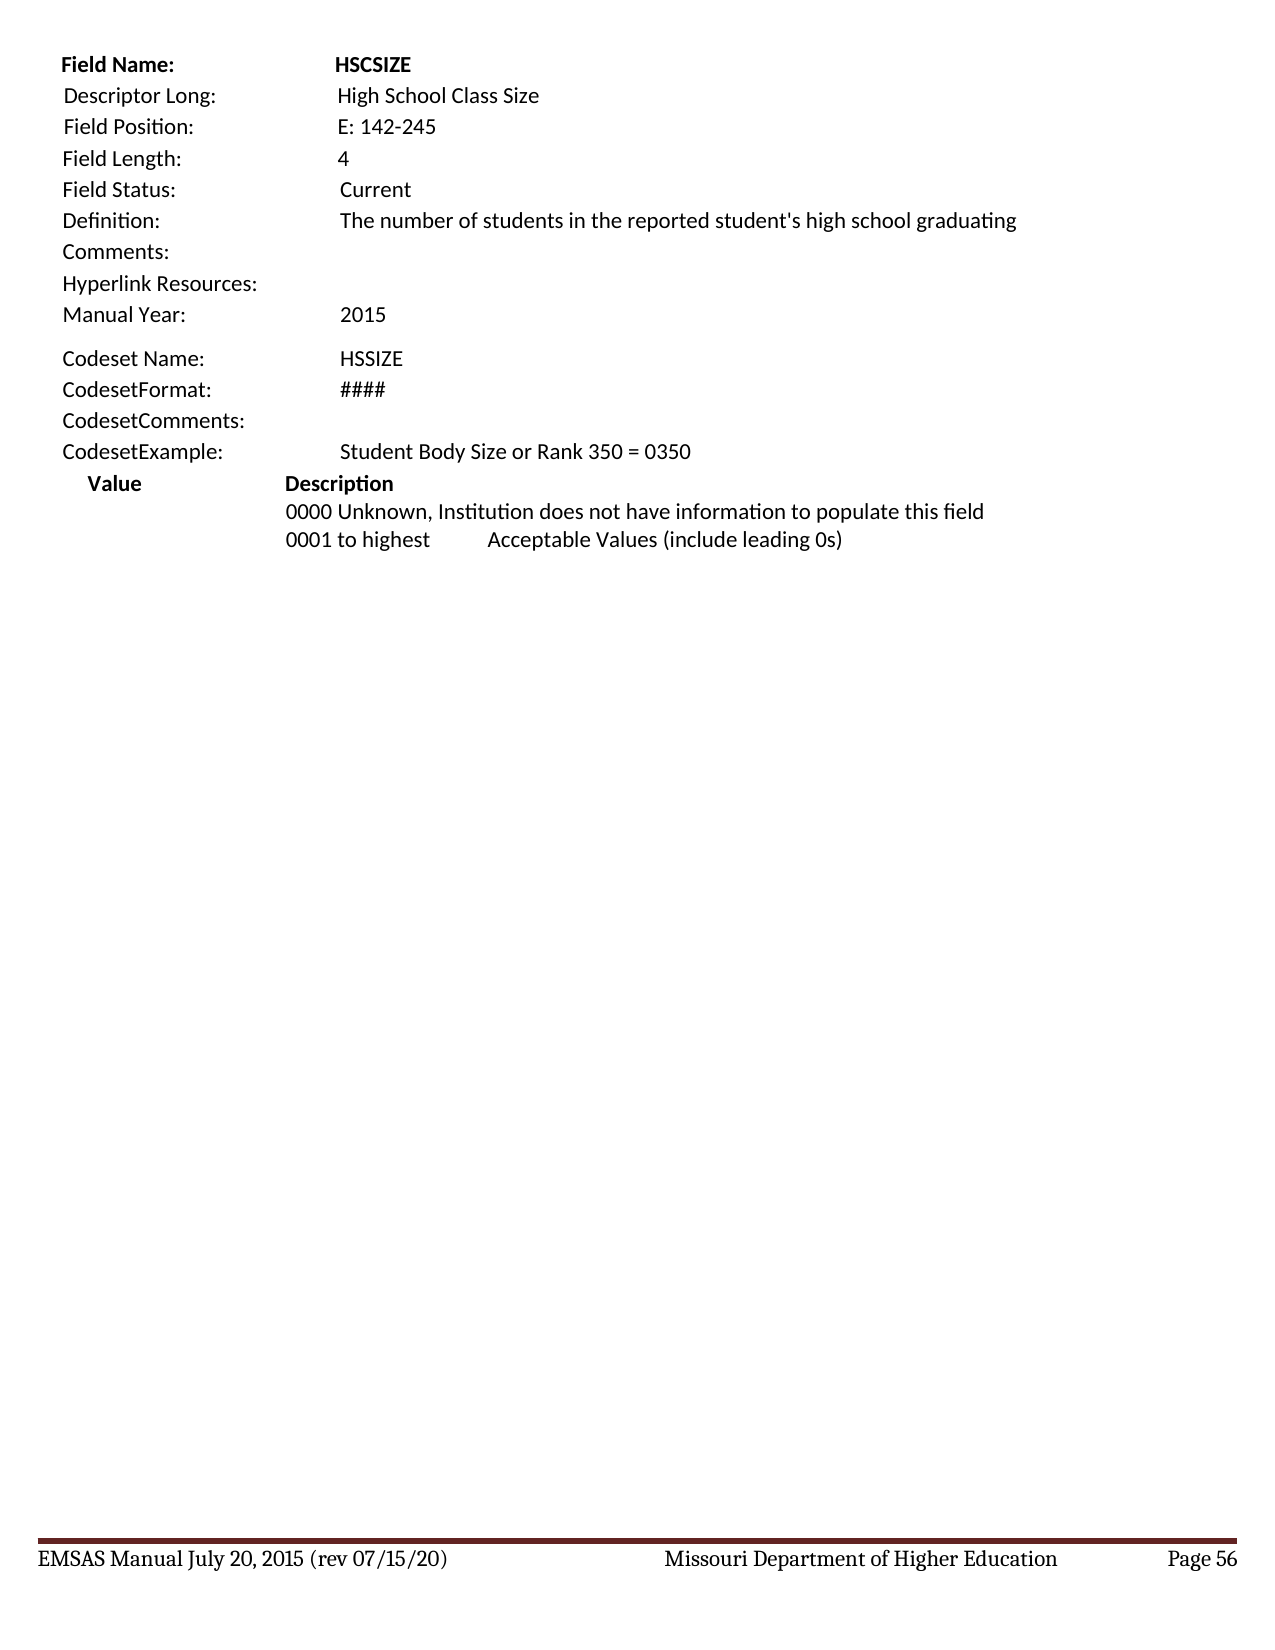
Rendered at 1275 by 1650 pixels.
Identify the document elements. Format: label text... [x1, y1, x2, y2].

text 0001 to highest Acceptable Values (include leading 0s) [37, 525, 1237, 553]
text CodesetFormat: #### [37, 375, 1237, 403]
text 0000 Unknown, Institution does not have information to populate this field [37, 497, 1237, 525]
text Codeset Name: HSSIZE [37, 344, 1237, 372]
text CodesetComments: [37, 406, 1237, 434]
text Comments: [37, 237, 1237, 266]
text Definition: The number of students in the reported student's high school graduating [37, 206, 1237, 234]
text Field Name: HSCSIZE [37, 50, 1237, 78]
text Hyperlink Resources: [37, 269, 1237, 297]
text CodesetExample: Student Body Size or Rank 350 = 0350 [37, 437, 1237, 466]
text Field Length: 4 [37, 144, 1237, 172]
text Manual Year: 2015 [37, 300, 1237, 328]
text Value Description [37, 469, 1237, 497]
text Descriptor Long: High School Class Size [37, 81, 1237, 109]
text Field Status: Current [37, 175, 1237, 203]
text Field Position: E: 142-245 [37, 112, 1237, 141]
